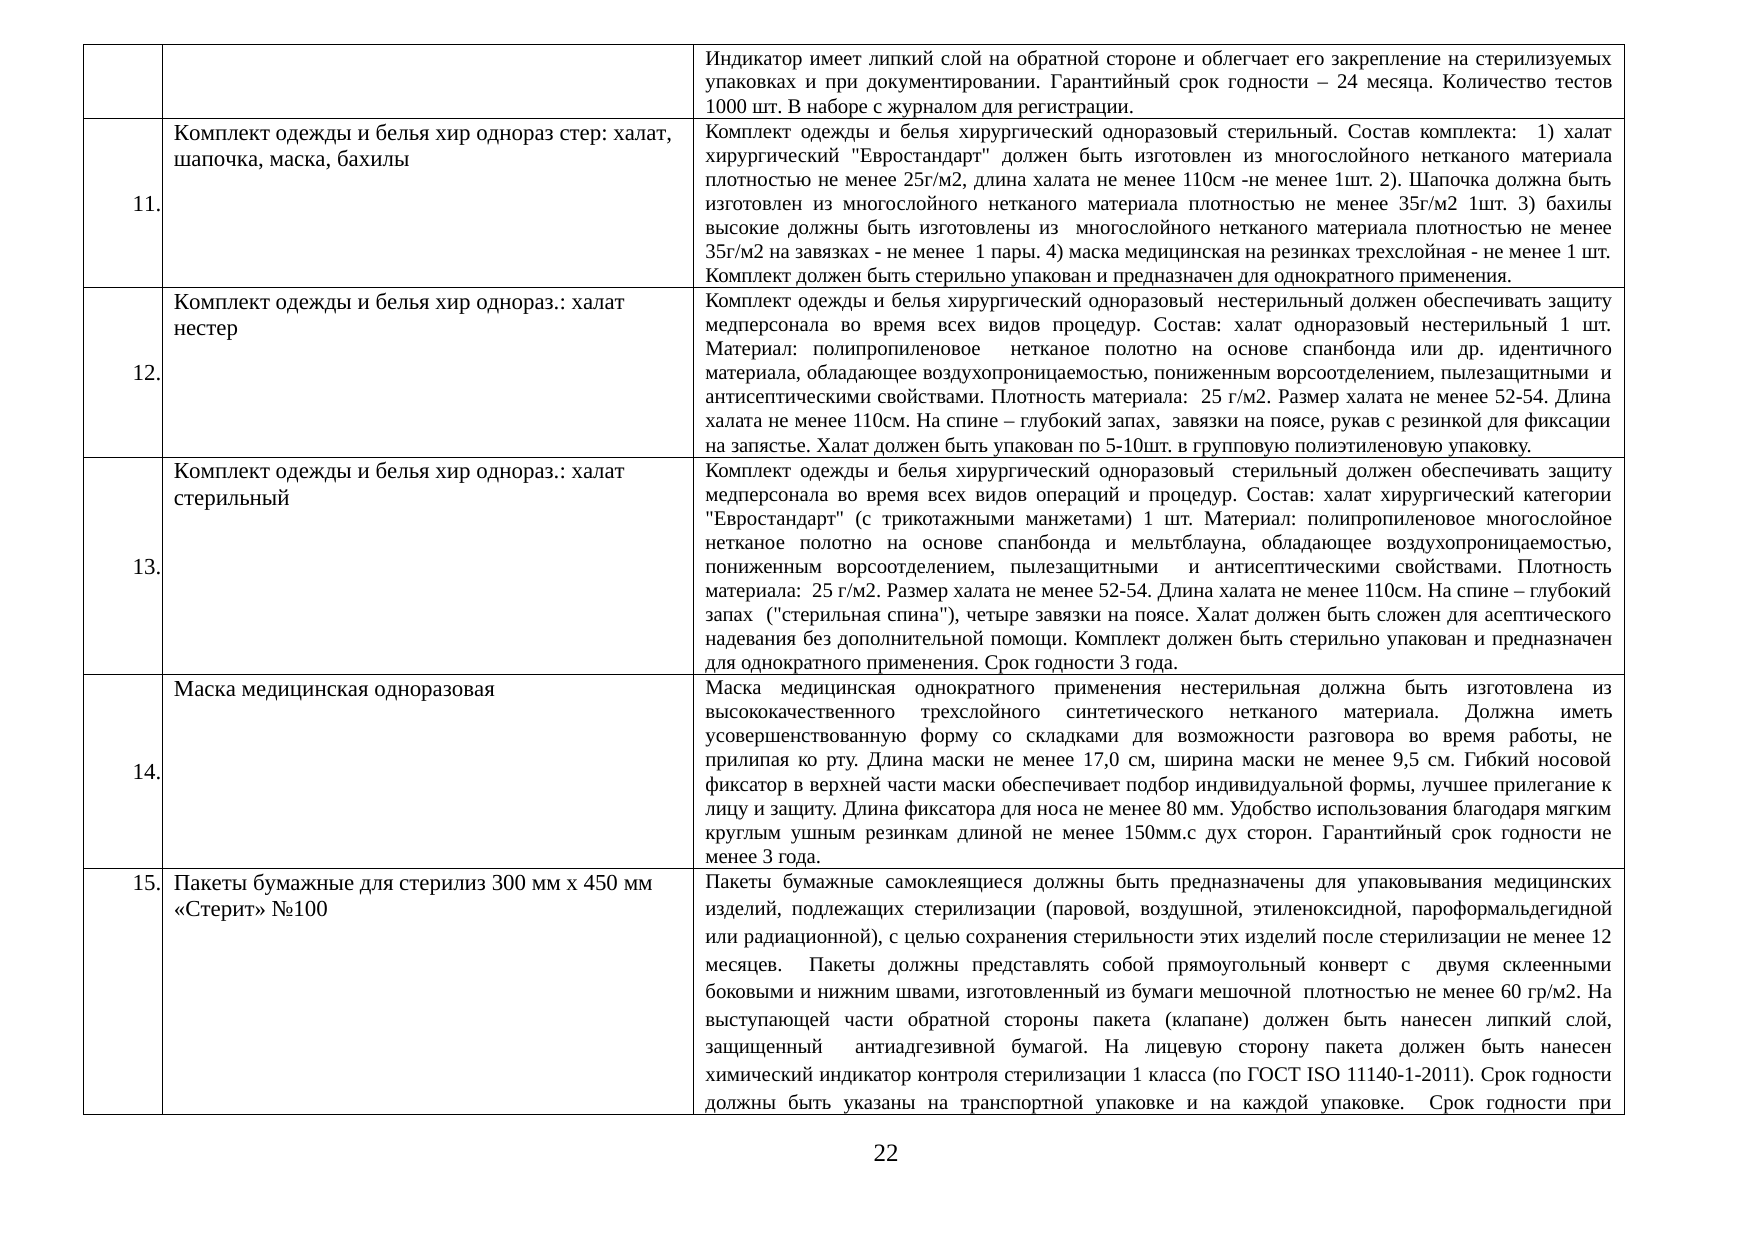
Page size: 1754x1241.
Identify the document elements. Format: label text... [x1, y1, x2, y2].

table_cell Комплект одежды и белья хирургический одноразовый стерильный должен обеспечивать защиту медперсонала во время всех видов операций и процедур. Состав: халат хирургический категории "Евростандарт" (с трикотажными манжетами) 1 шт. Материал: полипропиленовое многослойное нетканое полотно на основе спанбонда и мельтблауна, обладающее воздухопроницаемостью, пониженным ворсоотделением, пылезащитными и антисептическими свойствами. Плотность материала: 25 г/м2. Размер халата не менее 52-54. Длина халата не менее 110см. На спине – глубокий запах ("стерильная спина"), четыре завязки на поясе. Халат должен быть сложен для асептического надевания без дополнительной помощи. Комплект должен быть стерильно упакован и предназначен для однократного применения. Срок годности 3 года. [694, 458, 1624, 674]
table_cell Маска медицинская однократного применения нестерильная должна быть изготовлена из высококачественного трехслойного синтетического нетканого материала. Должна иметь усовершенствованную форму со складками для возможности разговора во время работы, не прилипая ко рту. Длина маски не менее 17,0 см, ширина маски не менее 9,5 см. Гибкий носовой фиксатор в верхней части маски обеспечивает подбор индивидуальной формы, лучшее прилегание к лицу и защиту. Длина фиксатора для носа не менее 80 мм. Удобство использования благодаря мягким круглым ушным резинкам длиной не менее 150мм.с дух сторон. Гарантийный срок годности не менее 3 года. [694, 675, 1624, 868]
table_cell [163, 869, 693, 1114]
table_cell Маска медицинская одноразовая [163, 675, 693, 868]
table_cell [84, 119, 162, 287]
table_cell Комплект одежды и белья хир однораз.: халат нестер [163, 288, 693, 457]
table_cell Комплект одежды и белья хирургический одноразовый стерильный. Состав комплекта: 1) халат хирургический "Евростандарт" должен быть изготовлен из многослойного нетканого материала плотностью не менее 25г/м2, длина халата не менее 110см -не менее 1шт. 2). Шапочка должна быть изготовлен из многослойного нетканого материала плотностью не менее 35г/м2 1шт. 3) бахилы высокие должны быть изготовлены из многослойного нетканого материала плотностью не менее 35г/м2 на завязках - не менее 1 пары. 4) маска медицинская на резинках трехслойная - не менее 1 шт. Комплект должен быть стерильно упакован и предназначен для однократного применения. [694, 119, 1624, 287]
table_cell [84, 675, 162, 868]
table_cell Комплект одежды и белья хирургический одноразовый нестерильный должен обеспечивать защиту медперсонала во время всех видов процедур. Состав: халат одноразовый нестерильный 1 шт. Материал: полипропиленовое нетканое полотно на основе спанбонда или др. идентичного материала, обладающее воздухопроницаемостью, пониженным ворсоотделением, пылезащитными и антисептическими свойствами. Плотность материала: 25 г/м2. Размер халата не менее 52-54. Длина халата не менее 110см. На спине – глубокий запах, завязки на поясе, рукав с резинкой для фиксации на запястье. Халат должен быть упакован по 5-10шт. в групповую полиэтиленовую упаковку. [694, 288, 1624, 457]
table_cell [84, 288, 162, 457]
table_cell [84, 45, 162, 118]
table_cell [84, 869, 162, 1114]
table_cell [694, 869, 1624, 1114]
table_cell Комплект одежды и белья хир однораз стер: халат, шапочка, маска, бахилы [163, 119, 693, 287]
table_cell [84, 458, 162, 674]
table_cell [163, 45, 693, 118]
table_cell Комплект одежды и белья хир однораз.: халат стерильный [163, 458, 693, 674]
